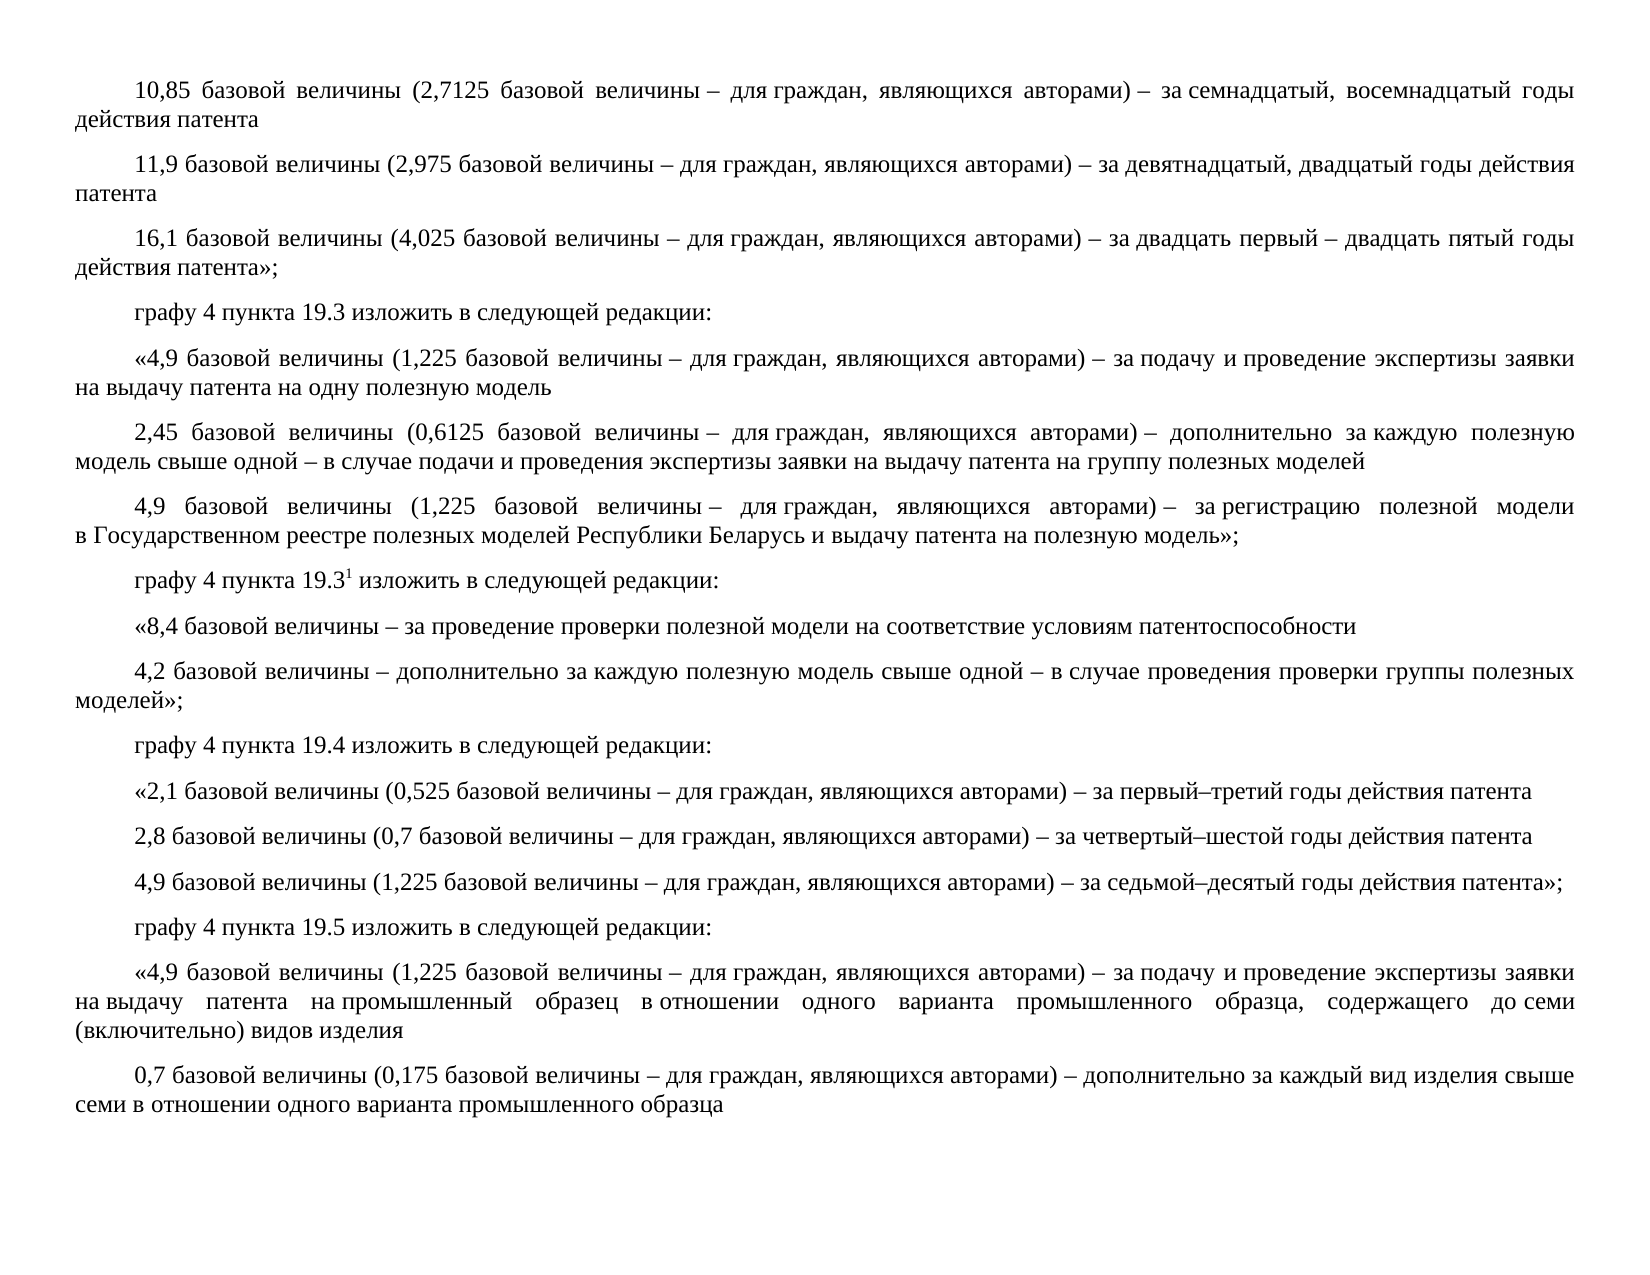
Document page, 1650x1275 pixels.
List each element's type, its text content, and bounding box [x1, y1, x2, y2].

text графу 4 пункта 19.5 изложить в следующей редакции: [75, 912, 1575, 941]
text графу 4 пункта 19.4 изложить в следующей редакции: [75, 730, 1575, 759]
text «8,4 базовой величины – за проведение проверки полезной модели на соответствие условиям патентоспособности [75, 611, 1575, 639]
text 0,7 базовой величины (0,175 базовой величины – для граждан, являющихся авторами) – дополнительно за каждый вид изделия свыше семи в отношении одного варианта промышленного образца [75, 1060, 1575, 1118]
text графу 4 пункта 19.3 изложить в следующей редакции: [75, 297, 1575, 326]
text 4,9 базовой величины (1,225 базовой величины – для граждан, являющихся авторами) – за седьмой–десятый годы действия патента»; [75, 867, 1575, 895]
text 10,85 базовой величины (2,7125 базовой величины – для граждан, являющихся авторами) – за семнадцатый, восемнадцатый годы действия патента [75, 75, 1575, 132]
text «4,9 базовой величины (1,225 базовой величины – для граждан, являющихся авторами) – за подачу и проведение экспертизы заявки на выдачу патента на промышленный образец в отношении одного варианта промышленного образца, содержащего до семи (включительно) видов изделия [75, 957, 1575, 1044]
text 16,1 базовой величины (4,025 базовой величины – для граждан, являющихся авторами) – за двадцать первый – двадцать пятый годы действия патента»; [75, 223, 1575, 281]
text 2,8 базовой величины (0,7 базовой величины – для граждан, являющихся авторами) – за четвертый–шестой годы действия патента [75, 821, 1575, 850]
text графу 4 пункта 19.31 изложить в следующей редакции: [75, 565, 1575, 594]
text 2,45 базовой величины (0,6125 базовой величины – для граждан, являющихся авторами) – дополнительно за каждую полезную модель свыше одной – в случае подачи и проведения экспертизы заявки на выдачу патента на группу полезных моделей [75, 417, 1575, 474]
text «2,1 базовой величины (0,525 базовой величины – для граждан, являющихся авторами) – за первый–третий годы действия патента [75, 776, 1575, 804]
text 11,9 базовой величины (2,975 базовой величины – для граждан, являющихся авторами) – за девятнадцатый, двадцатый годы действия патента [75, 149, 1575, 207]
text 4,9 базовой величины (1,225 базовой величины – для граждан, являющихся авторами) – за регистрацию полезной модели в Государственном реестре полезных моделей Республики Беларусь и выдачу патента на полезную модель»; [75, 491, 1575, 549]
text 4,2 базовой величины – дополнительно за каждую полезную модель свыше одной – в случае проведения проверки группы полезных моделей»; [75, 656, 1575, 714]
text «4,9 базовой величины (1,225 базовой величины – для граждан, являющихся авторами) – за подачу и проведение экспертизы заявки на выдачу патента на одну полезную модель [75, 343, 1575, 400]
